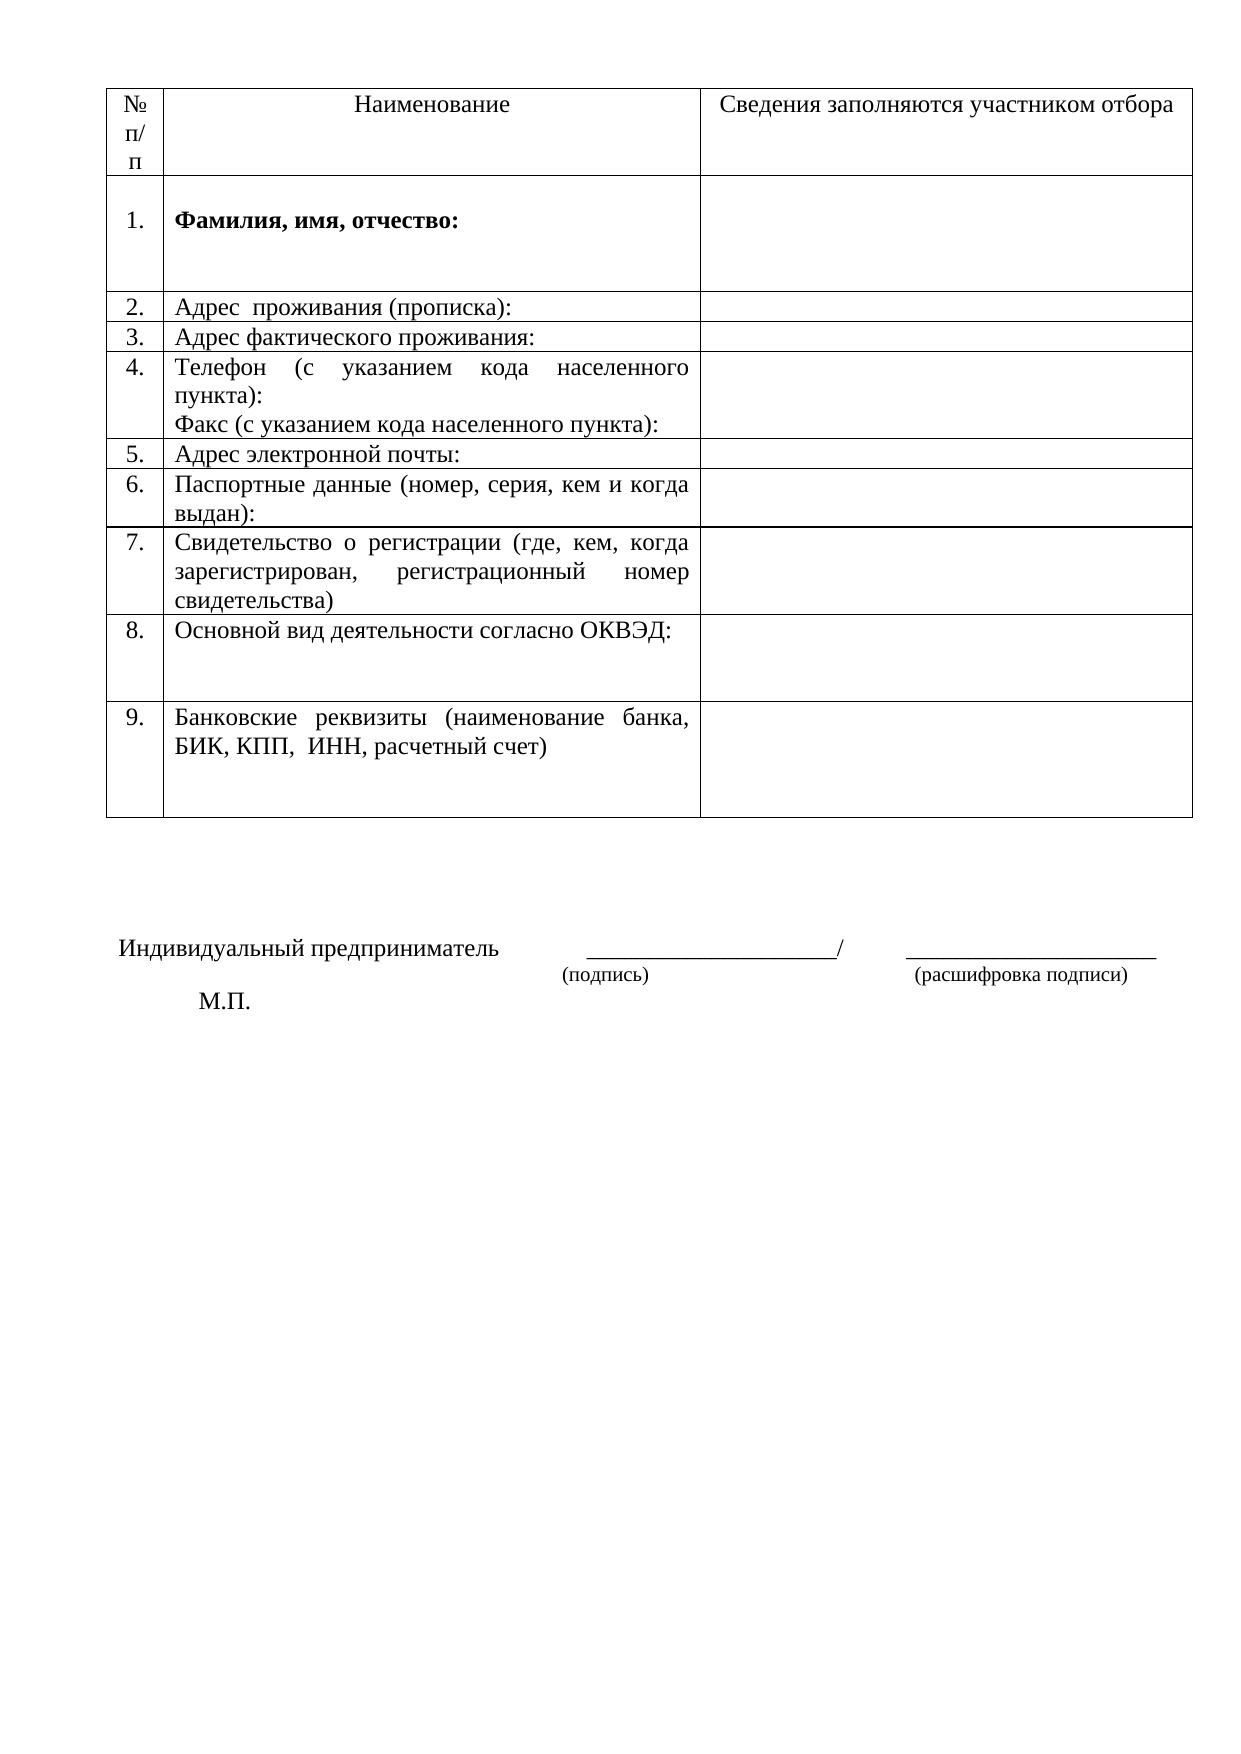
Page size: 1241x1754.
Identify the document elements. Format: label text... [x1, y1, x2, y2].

table_cell [701, 469, 1192, 526]
table_cell 8. [107, 615, 163, 701]
table_cell Основной вид деятельности согласно ОКВЭД: [164, 615, 700, 701]
table_cell 6. [107, 469, 163, 526]
table_header Наименование [164, 89, 700, 175]
table_cell 2. [107, 292, 163, 321]
table_cell [701, 292, 1192, 321]
table_cell Банковские реквизиты (наименование банка, БИК, КПП, ИНН, расчетный счет) [164, 702, 700, 817]
table_cell [701, 528, 1192, 614]
table_cell [701, 352, 1192, 438]
table_cell 1. [107, 176, 163, 291]
text Индивидуальный предприниматель ____________________/ ____________________ [118, 933, 1181, 962]
table_cell Адрес электронной почты: [164, 439, 700, 468]
table_cell Телефон (с указанием кода населенного пункта): Факс (с указанием кода населенного пункта): [164, 352, 700, 438]
table_cell [701, 322, 1192, 351]
text М.П. [118, 986, 1181, 1014]
table_cell 9. [107, 702, 163, 817]
table_header Сведения заполняются участником отбора [701, 89, 1192, 175]
table_cell 3. [107, 322, 163, 351]
table_cell Адрес проживания (прописка): [164, 292, 700, 321]
table_cell [701, 176, 1192, 291]
table_cell Фамилия, имя, отчество: [164, 176, 700, 291]
table_cell [701, 439, 1192, 468]
table_cell Адрес фактического проживания: [164, 322, 700, 351]
text (подпись) (расшифровка подписи) [118, 962, 1181, 986]
table_cell 7. [107, 528, 163, 614]
table_cell [701, 615, 1192, 701]
table_cell 4. [107, 352, 163, 438]
table_cell Паспортные данные (номер, серия, кем и когда выдан): [164, 469, 700, 526]
table_header № п/п [107, 89, 163, 175]
table_cell [701, 702, 1192, 817]
table_cell Свидетельство о регистрации (где, кем, когда зарегистрирован, регистрационный номер свидетельства) [164, 528, 700, 614]
table_cell 5. [107, 439, 163, 468]
